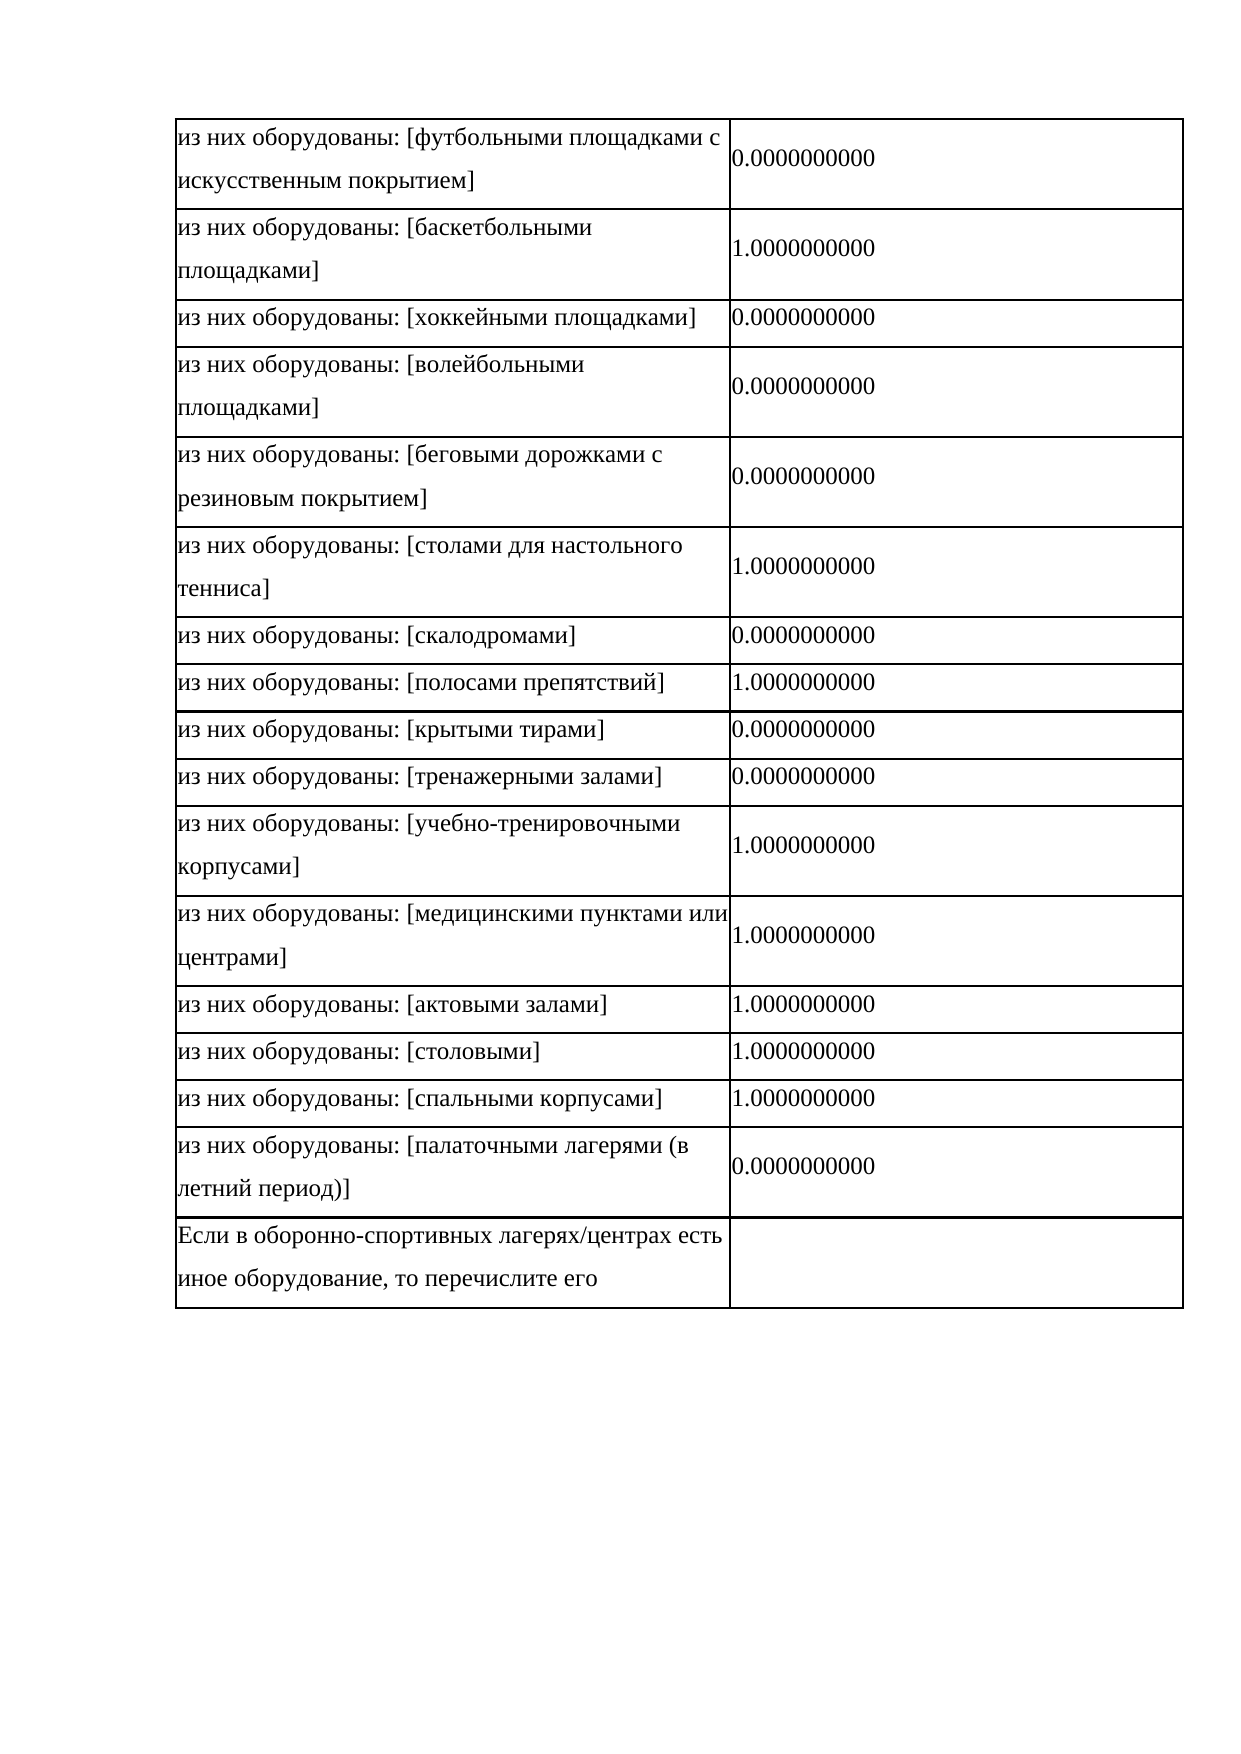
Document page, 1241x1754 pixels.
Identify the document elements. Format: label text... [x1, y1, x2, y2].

table_cell из них оборудованы: [волейбольными площадками] [177, 348, 729, 436]
table_cell из них оборудованы: [столами для настольного тенниса] [177, 528, 729, 616]
table_cell из них оборудованы: [спальными корпусами] [177, 1081, 729, 1126]
table_cell 1.0000000000 [731, 897, 1182, 985]
table_cell 1.0000000000 [731, 807, 1182, 895]
table_cell 1.0000000000 [731, 1034, 1182, 1079]
table_cell из них оборудованы: [беговыми дорожками с резиновым покрытием] [177, 438, 729, 526]
table_cell из них оборудованы: [учебно-тренировочными корпусами] [177, 807, 729, 895]
table_cell из них оборудованы: [скалодромами] [177, 618, 729, 663]
table_cell из них оборудованы: [палаточными лагерями (в летний период)] [177, 1128, 729, 1216]
table_cell 0.0000000000 [731, 1128, 1182, 1216]
table_cell из них оборудованы: [актовыми залами] [177, 987, 729, 1032]
table_cell 1.0000000000 [731, 528, 1182, 616]
table_cell 0.0000000000 [731, 348, 1182, 436]
table_cell 0.0000000000 [731, 301, 1182, 346]
table_cell 0.0000000000 [731, 618, 1182, 663]
table_cell из них оборудованы: [хоккейными площадками] [177, 301, 729, 346]
table_cell 0.0000000000 [731, 760, 1182, 804]
table_cell Если в оборонно-спортивных лагерях/центрах есть иное оборудование, то перечислите его [177, 1219, 729, 1307]
table_cell из них оборудованы: [баскетбольными площадками] [177, 210, 729, 298]
table_cell из них оборудованы: [футбольными площадками с искусственным покрытием] [177, 120, 729, 208]
table_cell 1.0000000000 [731, 665, 1182, 710]
table_cell из них оборудованы: [тренажерными залами] [177, 760, 729, 804]
table_cell из них оборудованы: [полосами препятствий] [177, 665, 729, 710]
table_cell 1.0000000000 [731, 1081, 1182, 1126]
table_cell [731, 1219, 1182, 1307]
table_cell 0.0000000000 [731, 713, 1182, 757]
table_cell 1.0000000000 [731, 210, 1182, 298]
table_cell из них оборудованы: [медицинскими пунктами или центрами] [177, 897, 729, 985]
table_cell 0.0000000000 [731, 120, 1182, 208]
table_cell 0.0000000000 [731, 438, 1182, 526]
table_cell из них оборудованы: [крытыми тирами] [177, 713, 729, 757]
table_cell 1.0000000000 [731, 987, 1182, 1032]
table_cell из них оборудованы: [столовыми] [177, 1034, 729, 1079]
